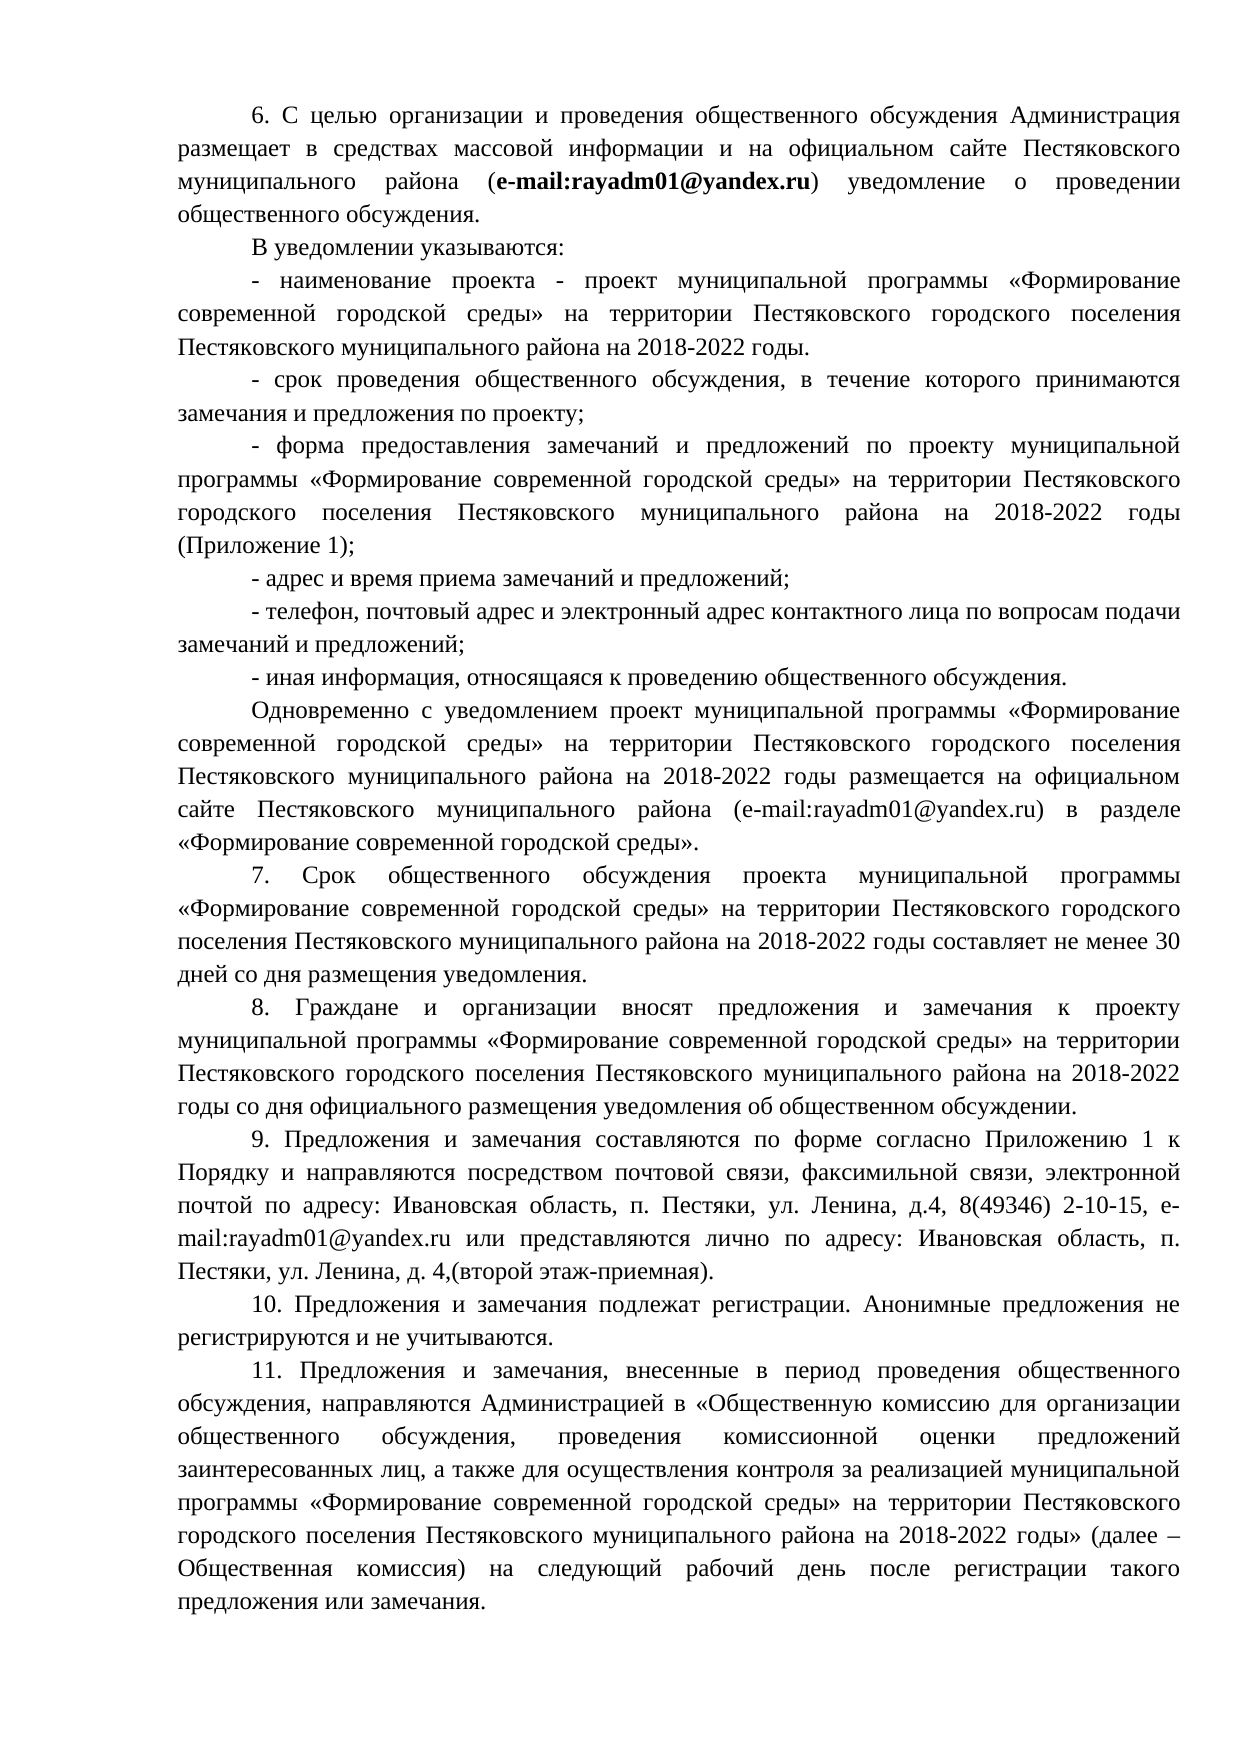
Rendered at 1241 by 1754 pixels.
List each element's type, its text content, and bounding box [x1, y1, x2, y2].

text 6. С целью организации и проведения общественного обсуждения Администрация размещает в средствах массовой информации и на официальном сайте Пестяковского муниципального района (e-mail:rayadm01@yandex.ru) уведомление о проведении общественного обсуждения. [177, 100, 1181, 228]
text 11. Предложения и замечания, внесенные в период проведения общественного обсуждения, направляются Администрацией в «Общественную комиссию для организации общественного обсуждения, проведения комиссионной оценки предложений заинтересованных лиц, а также для осуществления контроля за реализацией муниципальной программы «Формирование современной городской среды» на территории Пестяковского городского поселения Пестяковского муниципального района на 2018-2022 годы» (далее – Общественная комиссия) на следующий рабочий день после регистрации такого предложения или замечания. [177, 1355, 1181, 1615]
text - наименование проекта - проект муниципальной программы «Формирование современной городской среды» на территории Пестяковского городского поселения Пестяковского муниципального района на 2018-2022 годы. [177, 266, 1181, 360]
text Одновременно с уведомлением проект муниципальной программы «Формирование современной городской среды» на территории Пестяковского городского поселения Пестяковского муниципального района на 2018-2022 годы размещается на официальном сайте Пестяковского муниципального района (e-mail:rayadm01@yandex.ru) в разделе «Формирование современной городской среды». [177, 695, 1181, 856]
text - форма предоставления замечаний и предложений по проекту муниципальной программы «Формирование современной городской среды» на территории Пестяковского городского поселения Пестяковского муниципального района на 2018-2022 годы (Приложение 1); [177, 431, 1181, 558]
text - телефон, почтовый адрес и электронный адрес контактного лица по вопросам подачи замечаний и предложений; [177, 596, 1181, 657]
text 7. Срок общественного обсуждения проекта муниципальной программы «Формирование современной городской среды» на территории Пестяковского городского поселения Пестяковского муниципального района на 2018-2022 годы составляет не менее 30 дней со дня размещения уведомления. [177, 860, 1181, 988]
text - иная информация, относящаяся к проведению общественного обсуждения. [177, 662, 1181, 691]
text В уведомлении указываются: [177, 232, 1181, 261]
text 9. Предложения и замечания составляются по форме согласно Приложению 1 к Порядку и направляются посредством почтовой связи, факсимильной связи, электронной почтой по адресу: Ивановская область, п. Пестяки, ул. Ленина, д.4, 8(49346) 2-10-15, e-mail:rayadm01@yandex.ru или представляются лично по адресу: Ивановская область, п. Пестяки, ул. Ленина, д. 4,(второй этаж-приемная). [177, 1124, 1181, 1285]
text - срок проведения общественного обсуждения, в течение которого принимаются замечания и предложения по проекту; [177, 364, 1181, 426]
text - адрес и время приема замечаний и предложений; [177, 563, 1181, 591]
text 10. Предложения и замечания подлежат регистрации. Анонимные предложения не регистрируются и не учитываются. [177, 1289, 1181, 1351]
text 8. Граждане и организации вносят предложения и замечания к проекту муниципальной программы «Формирование современной городской среды» на территории Пестяковского городского поселения Пестяковского муниципального района на 2018-2022 годы со дня официального размещения уведомления об общественном обсуждении. [177, 992, 1181, 1120]
